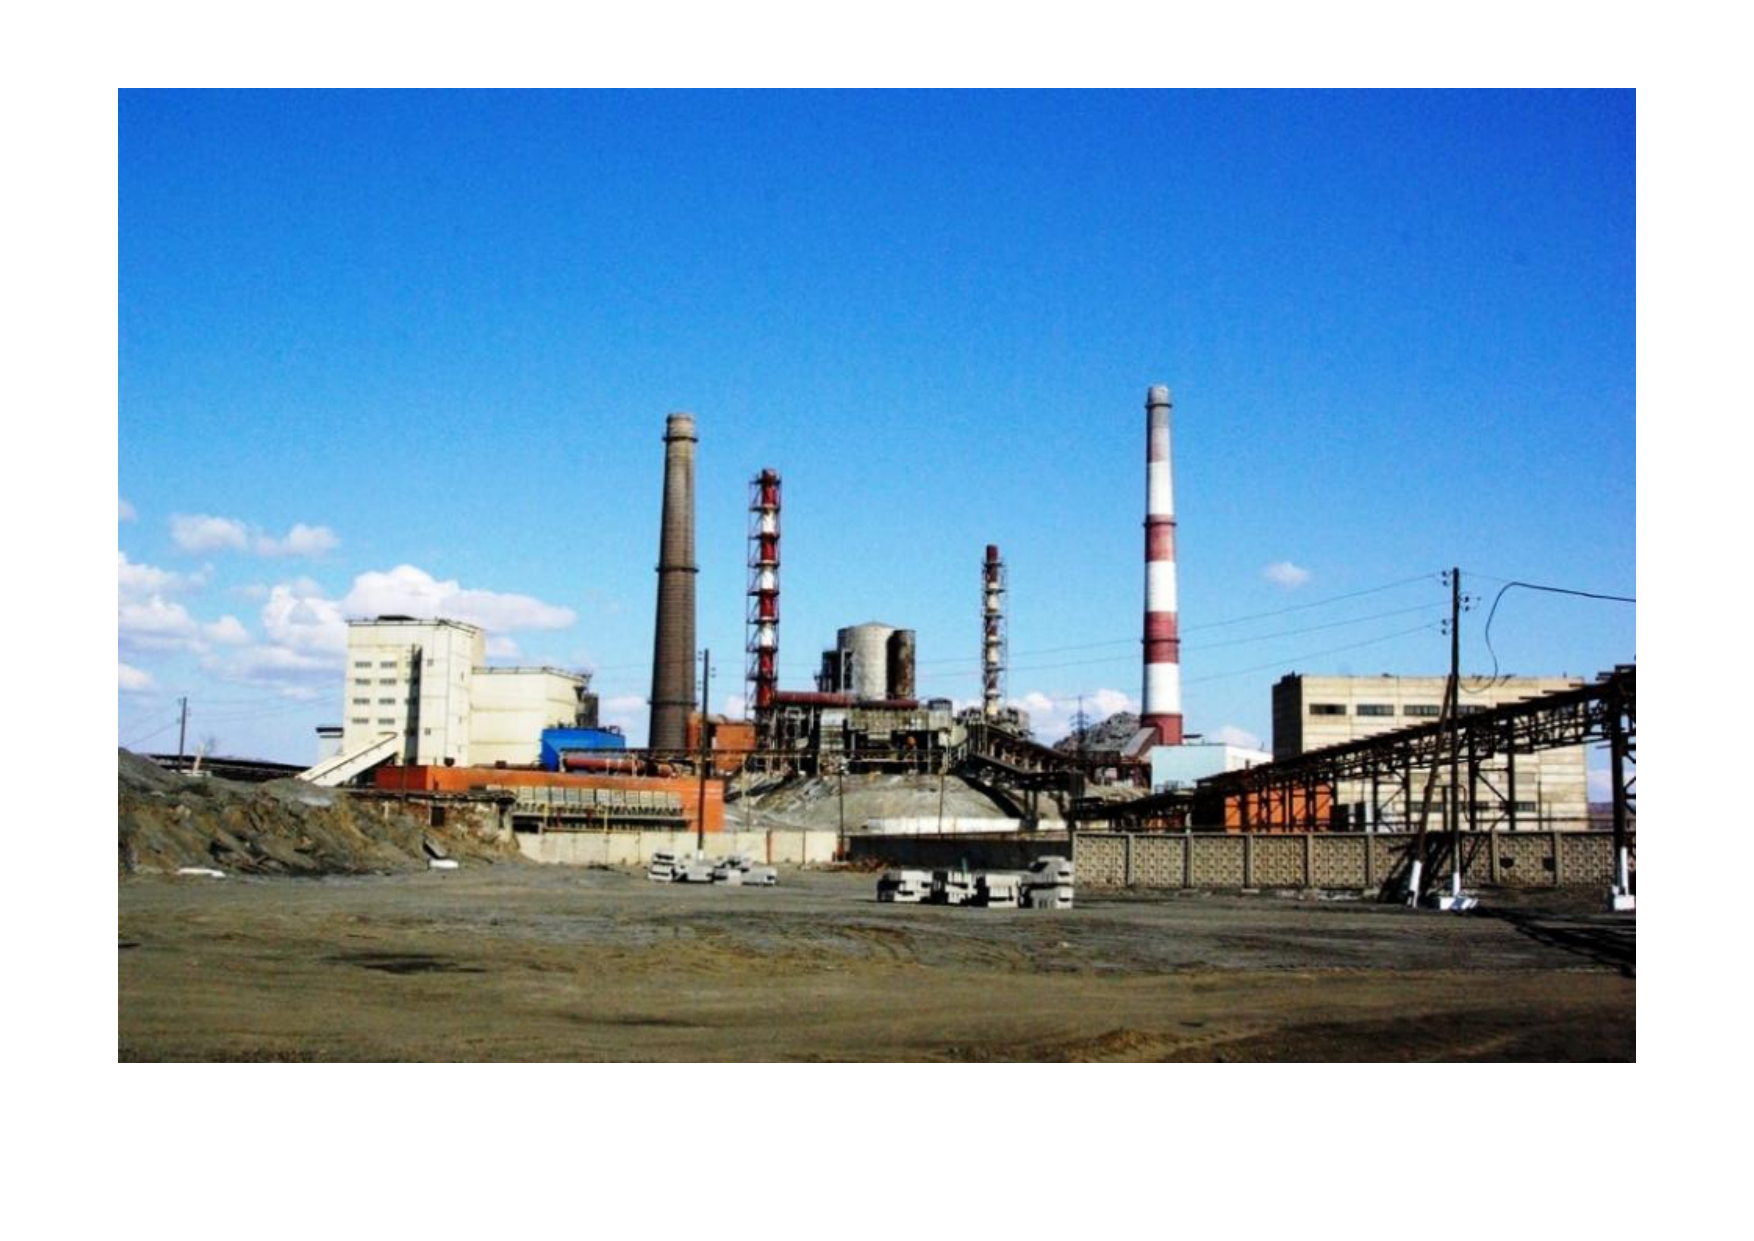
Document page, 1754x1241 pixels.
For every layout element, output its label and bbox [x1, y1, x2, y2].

picture [118, 88, 1636, 1063]
